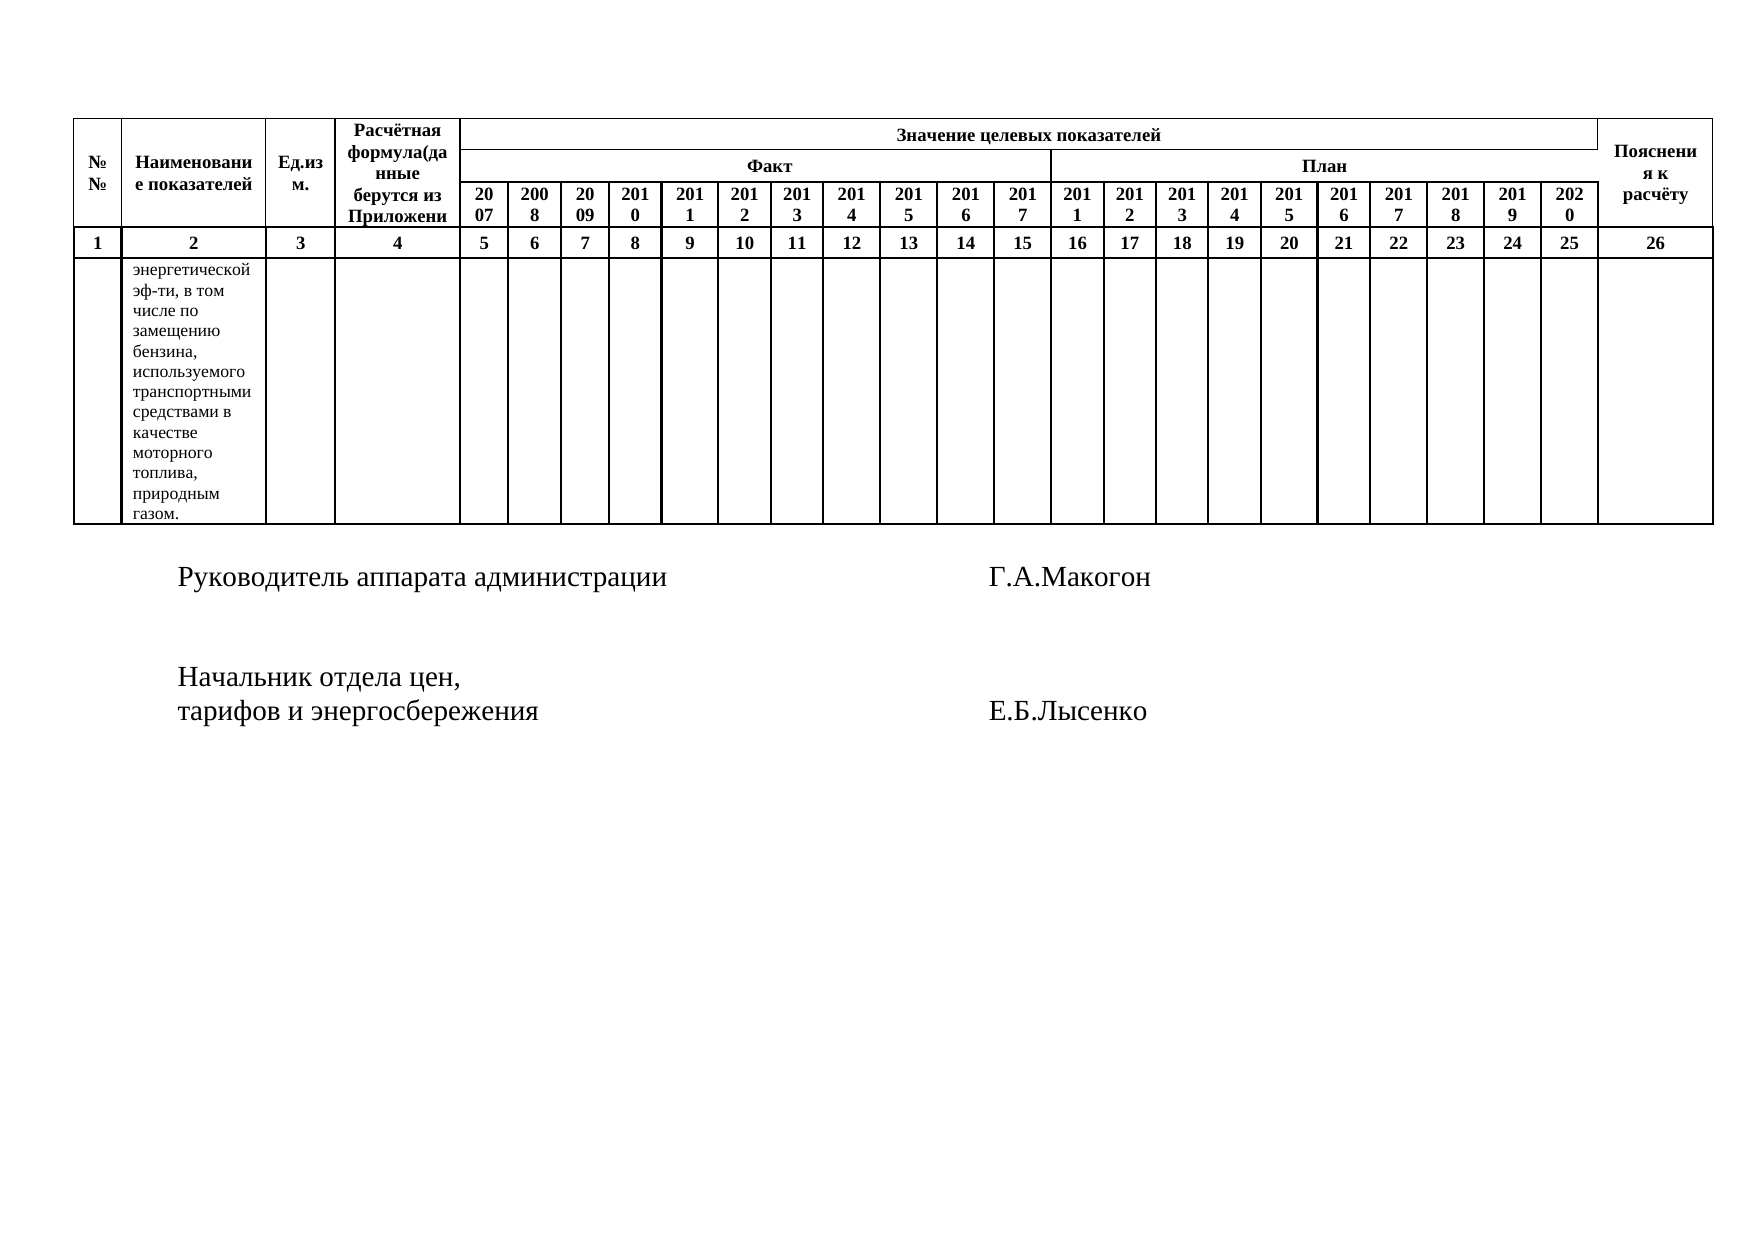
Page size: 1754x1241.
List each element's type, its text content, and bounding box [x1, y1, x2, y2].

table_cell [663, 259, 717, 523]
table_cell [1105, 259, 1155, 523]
table_cell 2011 [663, 183, 717, 226]
table_cell 2 [123, 228, 265, 257]
table_cell 2013 [1157, 183, 1207, 226]
table_cell 14 [938, 228, 993, 257]
table_cell 7 [562, 228, 608, 257]
table_cell 12 [824, 228, 879, 257]
table_cell 2011 [1052, 183, 1103, 226]
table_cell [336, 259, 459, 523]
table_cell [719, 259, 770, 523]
table_cell 18 [1157, 228, 1207, 257]
table_cell 2009 [562, 183, 608, 226]
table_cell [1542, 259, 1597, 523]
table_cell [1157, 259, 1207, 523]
table_cell 2016 [938, 183, 993, 226]
table_cell 6 [509, 228, 560, 257]
table_header Наименование показателей [122, 119, 265, 226]
table_cell 2014 [1209, 183, 1260, 226]
table_cell 2017 [1371, 183, 1426, 226]
table_cell 22 [1371, 228, 1426, 257]
table_cell 15 [995, 228, 1050, 257]
table_cell 9 [663, 228, 717, 257]
table_cell 2015 [1262, 183, 1316, 226]
table_cell 11 [772, 228, 822, 257]
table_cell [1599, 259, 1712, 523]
table_cell 21 [1319, 228, 1369, 257]
table_cell 13 [881, 228, 936, 257]
table_cell 24 [1485, 228, 1540, 257]
table_cell 2013 [772, 183, 822, 226]
table_header Пояснения к расчёту [1598, 119, 1712, 226]
table_cell 2015 [881, 183, 936, 226]
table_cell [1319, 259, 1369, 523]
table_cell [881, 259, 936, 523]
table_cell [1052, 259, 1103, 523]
text тарифов и энергосбережения Е.Б.Лысенко [177, 693, 1695, 727]
table_cell 2020 [1542, 183, 1597, 226]
table_header Расчётная формула(данные берутся из Приложения 1) [336, 119, 459, 226]
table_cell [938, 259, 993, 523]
table_cell 2017 [995, 183, 1050, 226]
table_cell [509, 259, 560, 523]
table_cell 5 [461, 228, 507, 257]
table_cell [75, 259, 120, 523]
text Начальник отдела цен, [177, 659, 1695, 693]
table_cell 2016 [1319, 183, 1369, 226]
table_cell 10 [719, 228, 770, 257]
table_cell 2012 [1105, 183, 1155, 226]
table_cell 2010 [610, 183, 660, 226]
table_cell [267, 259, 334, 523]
table_header Ед.изм. [266, 119, 334, 226]
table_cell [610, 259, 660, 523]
table_cell 4 [336, 228, 459, 257]
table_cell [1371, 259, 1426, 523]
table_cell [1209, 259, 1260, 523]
table_cell 2007 [461, 183, 507, 226]
table_cell 25 [1542, 228, 1597, 257]
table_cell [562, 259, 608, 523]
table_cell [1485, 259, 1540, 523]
table_cell 1 [75, 228, 120, 257]
table_cell 2014 [824, 183, 879, 226]
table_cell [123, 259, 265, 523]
table_cell 2019 [1485, 183, 1540, 226]
table_cell 19 [1209, 228, 1260, 257]
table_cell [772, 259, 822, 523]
table_cell 23 [1428, 228, 1483, 257]
table_header Значение целевых показателей [461, 119, 1597, 149]
table_header № № [74, 119, 121, 226]
table_cell 26 [1599, 228, 1712, 257]
table_cell 16 [1052, 228, 1103, 257]
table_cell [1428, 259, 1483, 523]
table_cell План [1052, 150, 1598, 181]
table_cell 8 [610, 228, 660, 257]
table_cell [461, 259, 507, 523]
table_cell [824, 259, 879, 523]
table_cell 3 [267, 228, 334, 257]
table_cell 17 [1105, 228, 1155, 257]
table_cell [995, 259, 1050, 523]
table_cell 20 [1262, 228, 1316, 257]
table_cell 2012 [719, 183, 770, 226]
table_cell Факт [461, 150, 1050, 181]
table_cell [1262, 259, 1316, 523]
table_cell 2008 [509, 183, 560, 226]
table_cell 2018 [1428, 183, 1483, 226]
text Руководитель аппарата администрации Г.А.Макогон [177, 559, 1695, 592]
